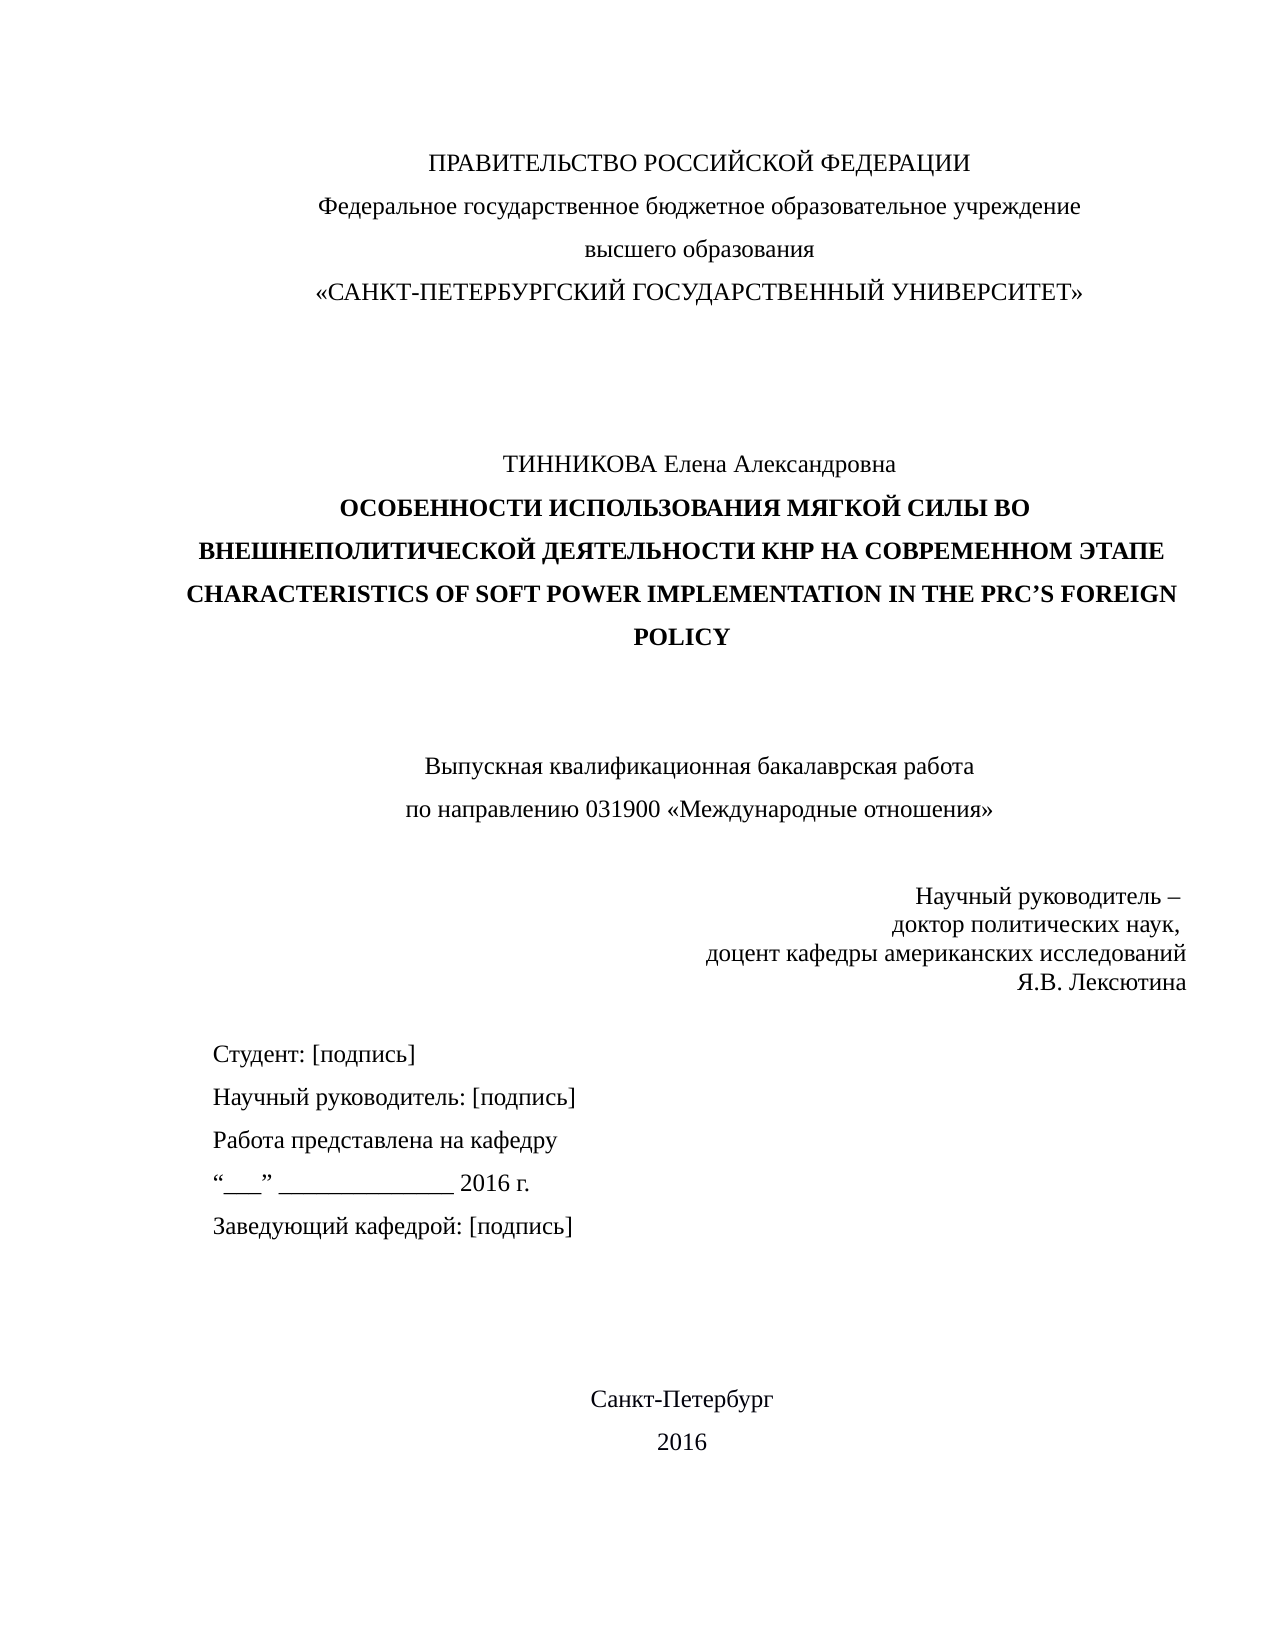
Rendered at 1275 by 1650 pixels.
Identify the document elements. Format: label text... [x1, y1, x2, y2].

text Выпускная квалификационная бакалаврская работа [177, 751, 1186, 780]
text ОСОБЕННОСТИ ИСПОЛЬЗОВАНИЯ МЯГКОЙ СИЛЫ ВО ВНЕШНЕПОЛИТИЧЕСКОЙ ДЕЯТЕЛЬНОСТИ КНР НА СОВРЕМЕННОМ ЭТАПЕ [177, 493, 1186, 564]
text Заведующий кафедрой: [подпись] [177, 1211, 1186, 1240]
text “___” ______________ 2016 г. [177, 1168, 1186, 1197]
text ПРАВИТЕЛЬСТВО РОССИЙСКОЙ ФЕДЕРАЦИИ [177, 148, 1186, 176]
text Научный руководитель – доктор политических наук, доцент кафедры американских исследований Я.В. Лексютина [702, 881, 1186, 996]
text ТИННИКОВА Елена Александровна [177, 449, 1186, 478]
text 2016 [177, 1427, 1186, 1456]
text «САНКТ-ПЕТЕРБУРГСКИЙ ГОСУДАРСТВЕННЫЙ УНИВЕРСИТЕТ» [177, 277, 1186, 306]
text высшего образования [177, 234, 1186, 263]
text Студент: [подпись] [177, 1039, 1186, 1068]
text Научный руководитель: [подпись] [177, 1082, 1186, 1111]
text по направлению 031900 «Международные отношения» [177, 794, 1186, 823]
text CHARACTERISTICS OF SOFT POWER IMPLEMENTATION IN THE PRC’S FOREIGN POLICY [177, 579, 1186, 651]
text Федеральное государственное бюджетное образовательное учреждение [177, 191, 1186, 219]
text Санкт-Петербург [177, 1384, 1186, 1413]
text Работа представлена на кафедру [177, 1125, 1186, 1154]
